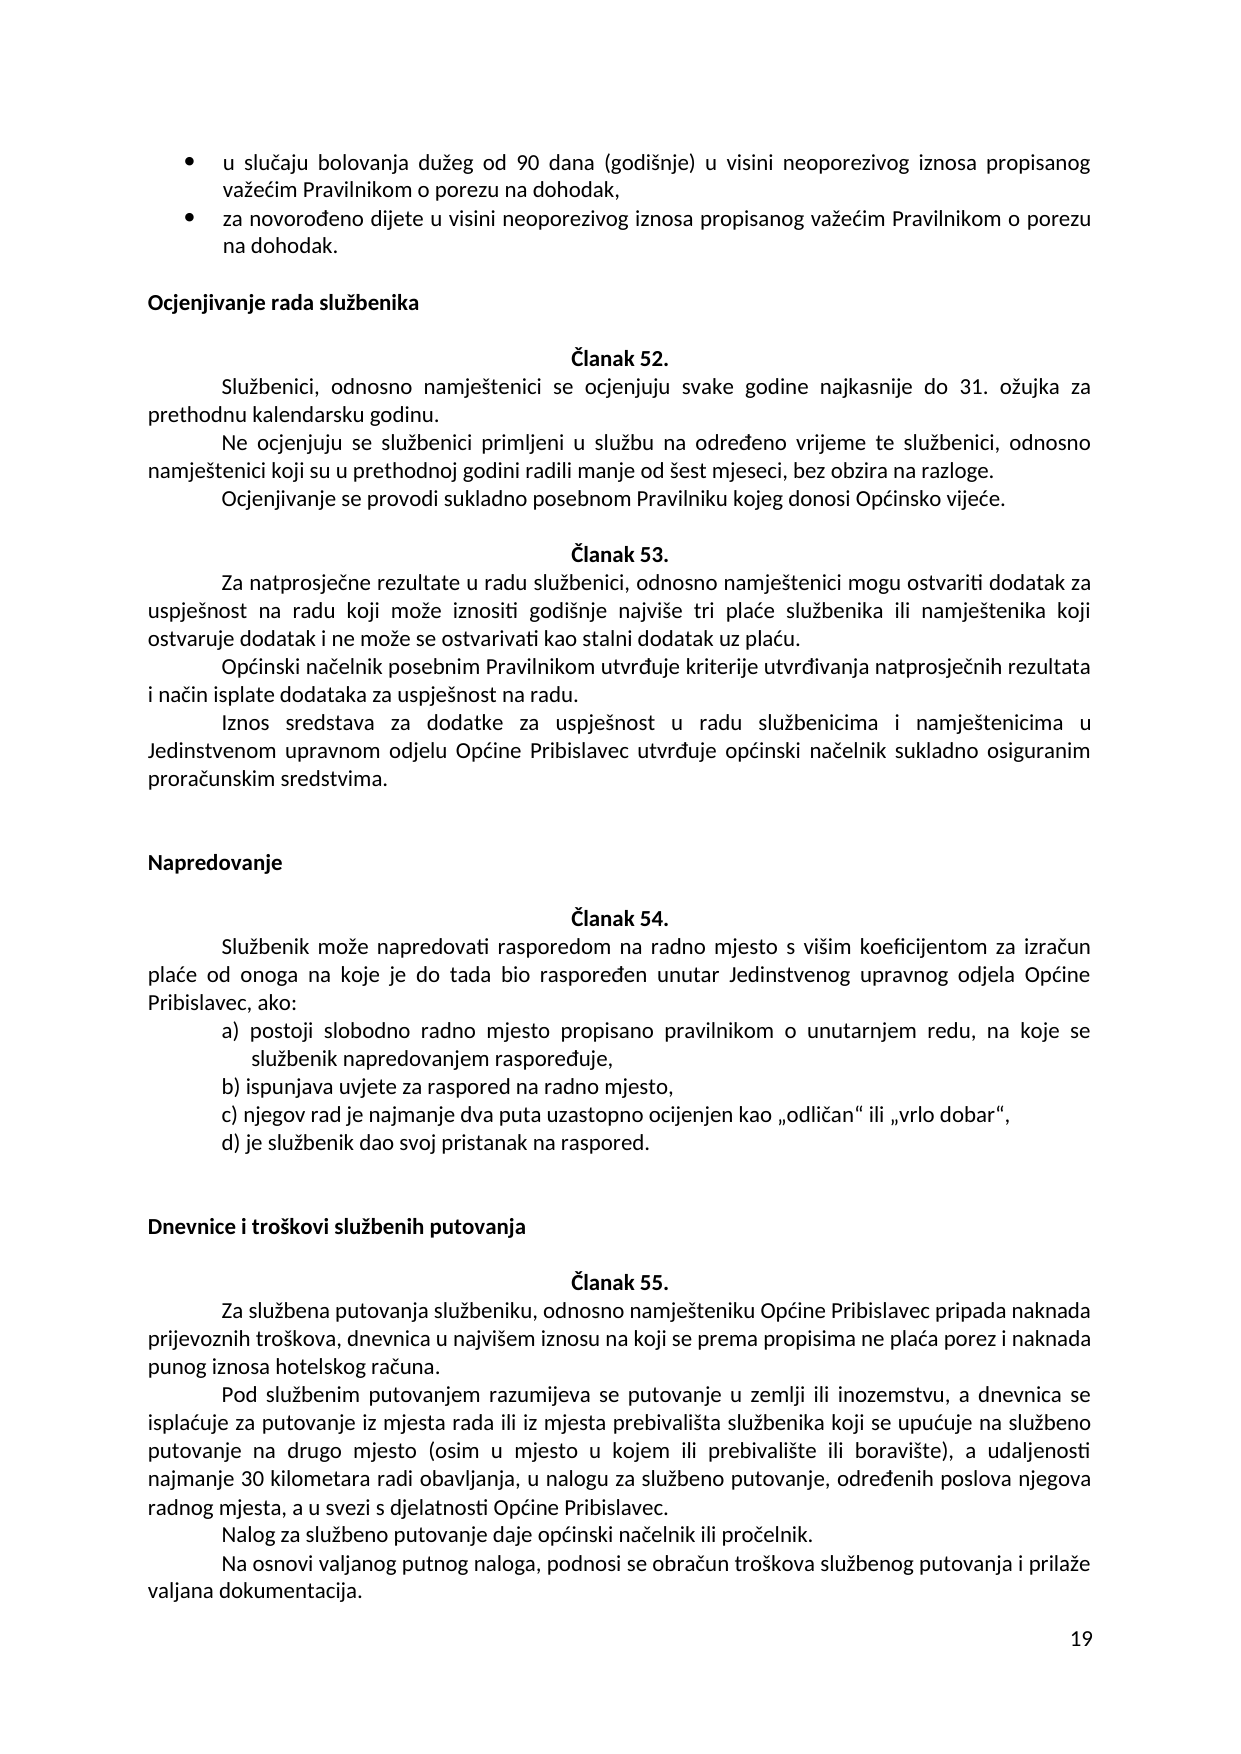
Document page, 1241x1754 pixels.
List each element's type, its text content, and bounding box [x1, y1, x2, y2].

text Napredovanje [148, 848, 1093, 876]
text Na osnovi valjanog putnog naloga, podnosi se obračun troškova službenog putovanja i prilaže valjana dokumentacija. [148, 1549, 1093, 1605]
text Ne ocjenjuju se službenici primljeni u službu na određeno vrijeme te službenici, odnosno namještenici koji su u prethodnoj godini radili manje od šest mjeseci, bez obzira na razloge. [148, 428, 1093, 484]
text b) ispunjava uvjete za raspored na radno mjesto, [221, 1072, 1093, 1100]
text a) postoji slobodno radno mjesto propisano pravilnikom o unutarnjem redu, na koje se službenik napredovanjem raspoređuje, [221, 1016, 1093, 1072]
text Službenik može napredovati rasporedom na radno mjesto s višim koeficijentom za izračun plaće od onoga na koje je do tada bio raspoređen unutar Jedinstvenog upravnog odjela Općine Pribislavec, ako: [148, 932, 1093, 1016]
text Ocjenjivanje rada službenika [148, 288, 1093, 316]
text Za natprosječne rezultate u radu službenici, odnosno namještenici mogu ostvariti dodatak za uspješnost na radu koji može iznositi godišnje najviše tri plaće službenika ili namještenika koji ostvaruje dodatak i ne može se ostvarivati kao stalni dodatak uz plaću. [148, 568, 1093, 652]
text d) je službenik dao svoj pristanak na raspored. [221, 1128, 1093, 1156]
text Općinski načelnik posebnim Pravilnikom utvrđuje kriterije utvrđivanja natprosječnih rezultata i način isplate dodataka za uspješnost na radu. [148, 652, 1093, 708]
text Iznos sredstava za dodatke za uspješnost u radu službenicima i namještenicima u Jedinstvenom upravnom odjelu Općine Pribislavec utvrđuje općinski načelnik sukladno osiguranim proračunskim sredstvima. [148, 708, 1093, 792]
text Članak 55. [148, 1268, 1093, 1296]
list u slučaju bolovanja dužeg od 90 dana (godišnje) u visini neoporezivog iznosa propisanog važećim Pravilnikom o porezu na dohodak, [185, 148, 1093, 204]
text Ocjenjivanje se provodi sukladno posebnom Pravilniku kojeg donosi Općinsko vijeće. [148, 484, 1093, 512]
text Dnevnice i troškovi službenih putovanja [148, 1212, 1093, 1240]
text c) njegov rad je najmanje dva puta uzastopno ocijenjen kao „odličan“ ili „vrlo dobar“, [221, 1100, 1093, 1128]
text Pod službenim putovanjem razumijeva se putovanje u zemlji ili inozemstvu, a dnevnica se isplaćuje za putovanje iz mjesta rada ili iz mjesta prebivališta službenika koji se upućuje na službeno putovanje na drugo mjesto (osim u mjesto u kojem ili prebivalište ili boravište), a udaljenosti najmanje 30 kilometara radi obavljanja, u nalogu za službeno putovanje, određenih poslova njegova radnog mjesta, a u svezi s djelatnosti Općine Pribislavec. [148, 1381, 1093, 1521]
list za novorođeno dijete u visini neoporezivog iznosa propisanog važećim Pravilnikom o porezu na dohodak. [185, 204, 1093, 260]
text Članak 54. [148, 904, 1093, 932]
text Članak 53. [148, 540, 1093, 568]
text Članak 52. [148, 344, 1093, 372]
text Službenici, odnosno namještenici se ocjenjuju svake godine najkasnije do 31. ožujka za prethodnu kalendarsku godinu. [148, 372, 1093, 428]
text Za službena putovanja službeniku, odnosno namješteniku Općine Pribislavec pripada naknada prijevoznih troškova, dnevnica u najvišem iznosu na koji se prema propisima ne plaća porez i naknada punog iznosa hotelskog računa. [148, 1296, 1093, 1381]
text Nalog za službeno putovanje daje općinski načelnik ili pročelnik. [148, 1521, 1093, 1549]
